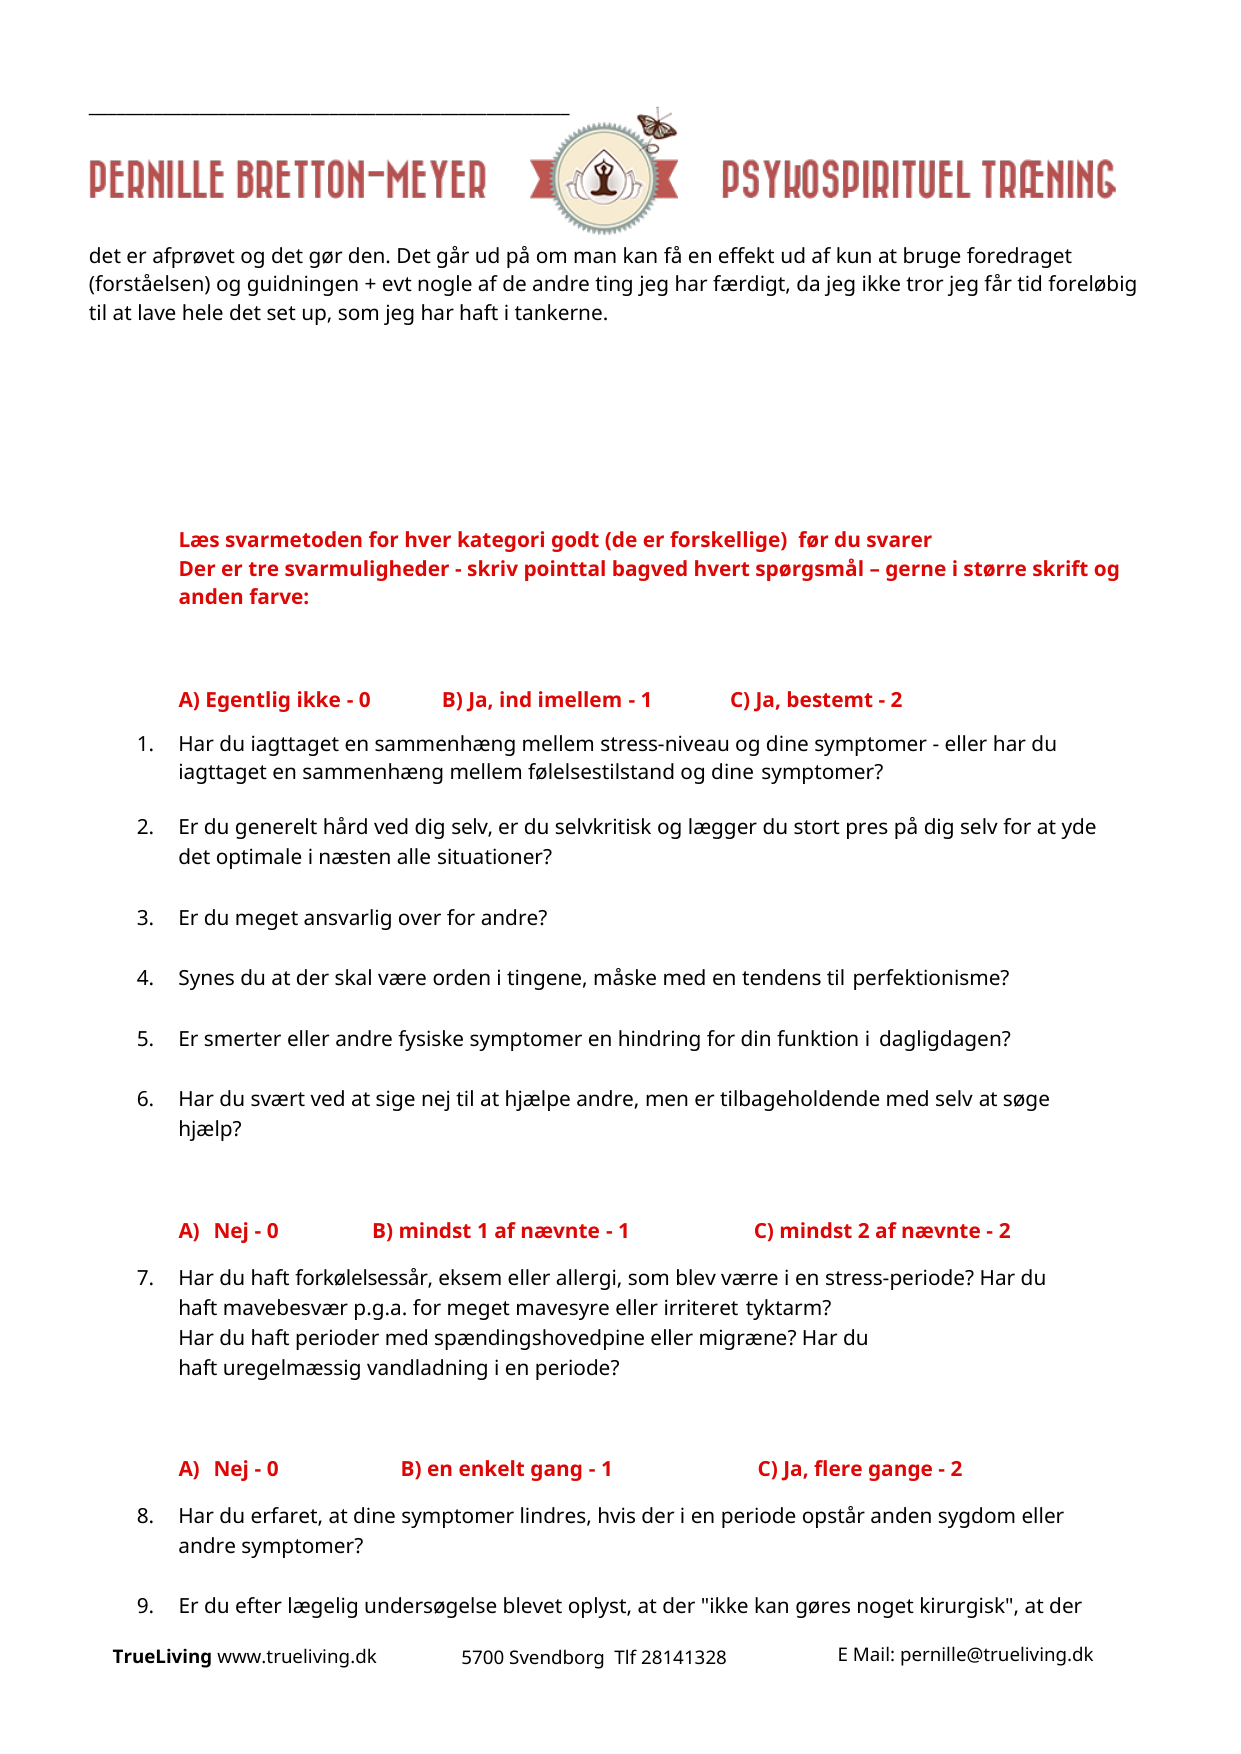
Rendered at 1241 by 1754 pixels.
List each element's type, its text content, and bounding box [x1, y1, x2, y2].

subtitle Nej - 0 B) en enkelt gang - 1 C) Ja, flere gange - 2 [178, 1454, 1154, 1483]
list Er du generelt hård ved dig selv, er du selvkritisk og lægger du stort pres på dig selv for at yde det optimale i næsten alle situationer? [137, 812, 1115, 871]
list Er du meget ansvarlig over for andre? [137, 903, 1154, 931]
list Har du svært ved at sige nej til at hjælpe andre, men er tilbageholdende med selv at søge hjælp? [137, 1084, 1116, 1143]
list Synes du at der skal være orden i tingene, måske med en tendens til perfektionisme? [137, 963, 1154, 992]
picture [88, 101, 1118, 242]
list Er smerter eller andre fysiske symptomer en hindring for din funktion i dagligdagen? [137, 1024, 1154, 1052]
text Læs svarmetoden for hver kategori godt (de er forskellige) før du svarer Der er tre svarmuligheder - skriv pointtal bagved hvert spørgsmål – gerne i større skrift og anden farve: [178, 526, 1154, 611]
list Har du erfaret, at dine symptomer lindres, hvis der i en periode opstår anden sygdom eller andre symptomer? [137, 1501, 1126, 1560]
list Har du iagttaget en sammenhæng mellem stress-niveau og dine symptomer - eller har du iagttaget en sammenhæng mellem følelsestilstand og dine symptomer? [137, 729, 1137, 785]
subtitle Nej - 0 B) mindst 1 af nævnte - 1 C) mindst 2 af nævnte - 2 [178, 1216, 1154, 1244]
text Har du haft perioder med spændingshovedpine eller migræne? Har du haft uregelmæssig vandladning i en periode? [178, 1323, 908, 1381]
list Har du haft forkølelsessår, eksem eller allergi, som blev værre i en stress-periode? Har du haft mavebesvær p.g.a. for meget mavesyre eller irriteret tyktarm? [137, 1263, 1090, 1321]
text A) Egentlig ikke - 0 B) Ja, ind imellem - 1 C) Ja, bestemt - 2 [178, 685, 1154, 713]
